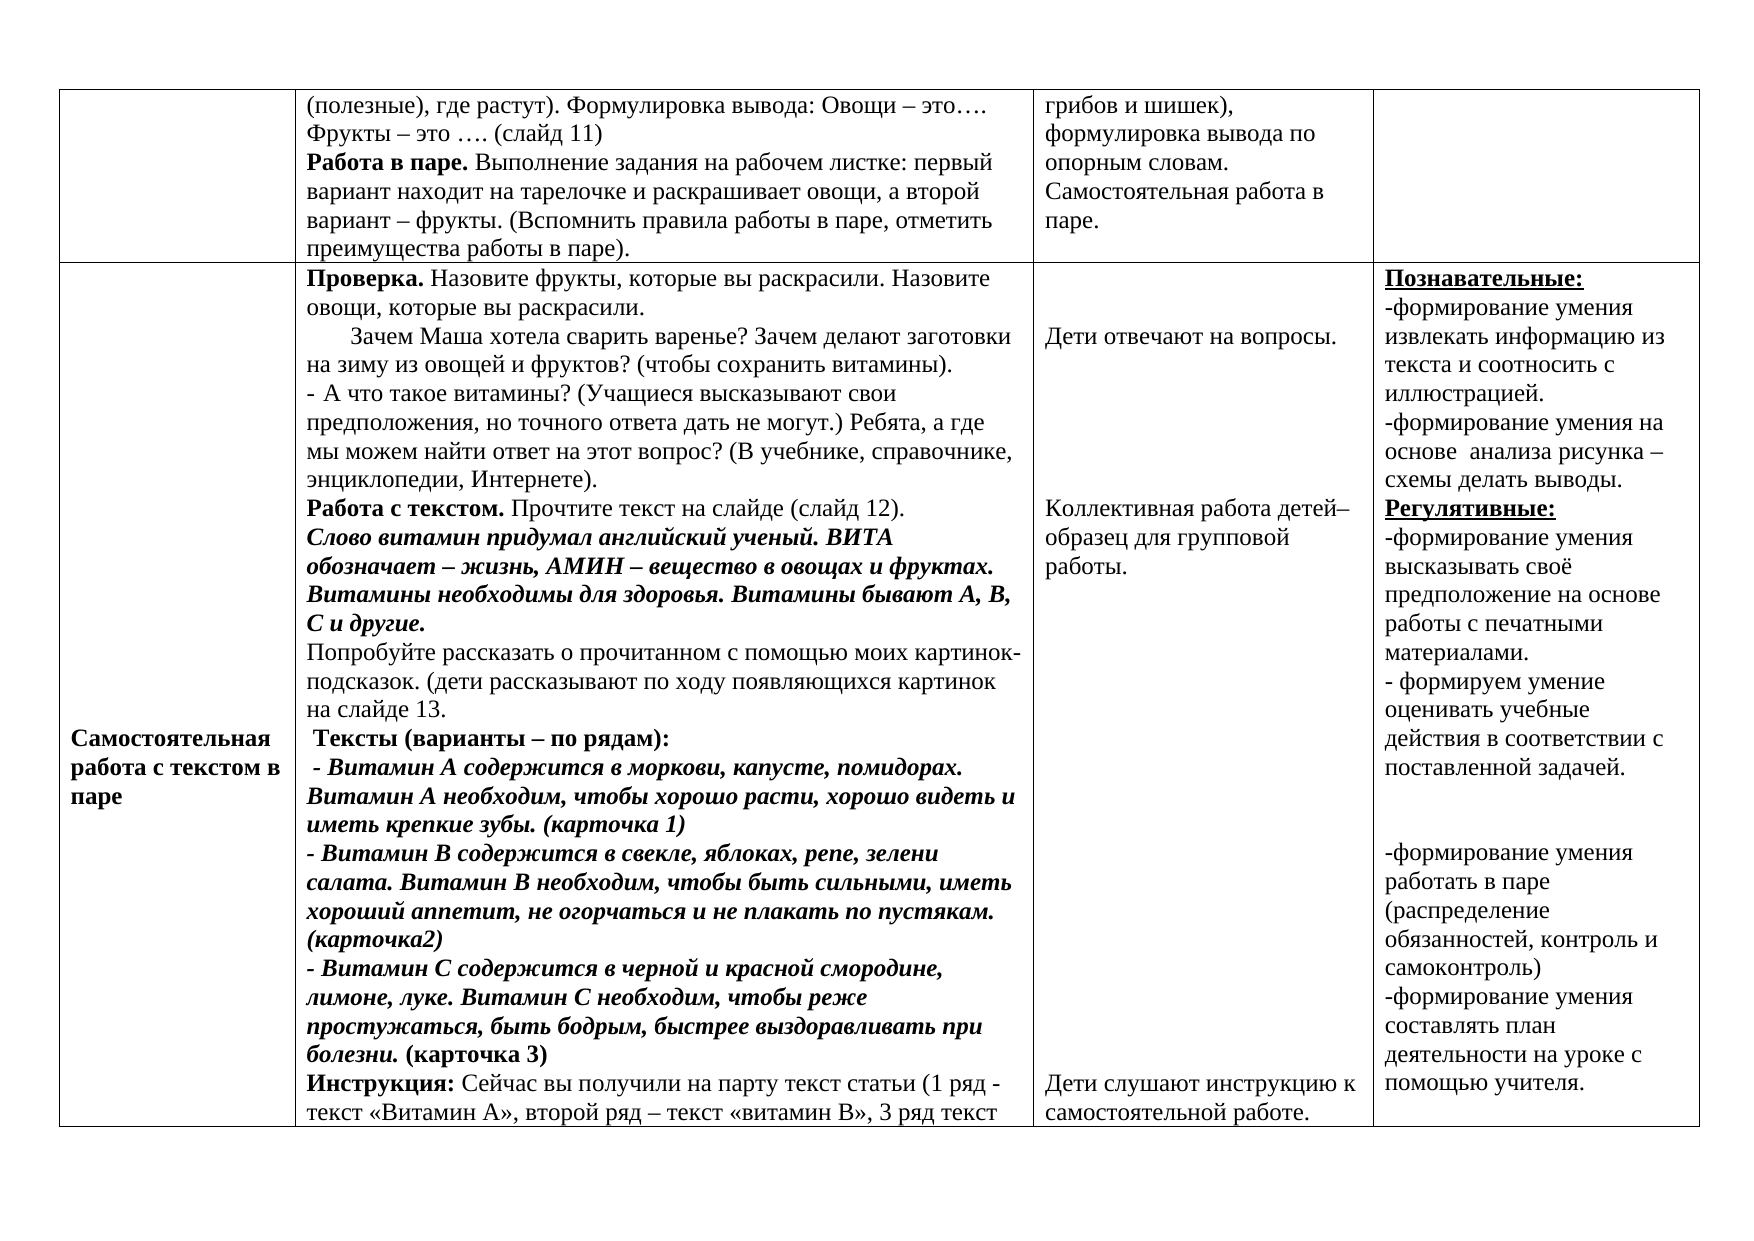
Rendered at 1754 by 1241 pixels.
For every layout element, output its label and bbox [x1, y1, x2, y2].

table_cell [1034, 263, 1373, 1126]
table_cell [296, 90, 1033, 262]
table_cell [296, 263, 1033, 1126]
table_cell [60, 263, 295, 1126]
table_cell [60, 90, 295, 262]
table_cell [1034, 90, 1373, 262]
table_cell [1374, 263, 1699, 1126]
